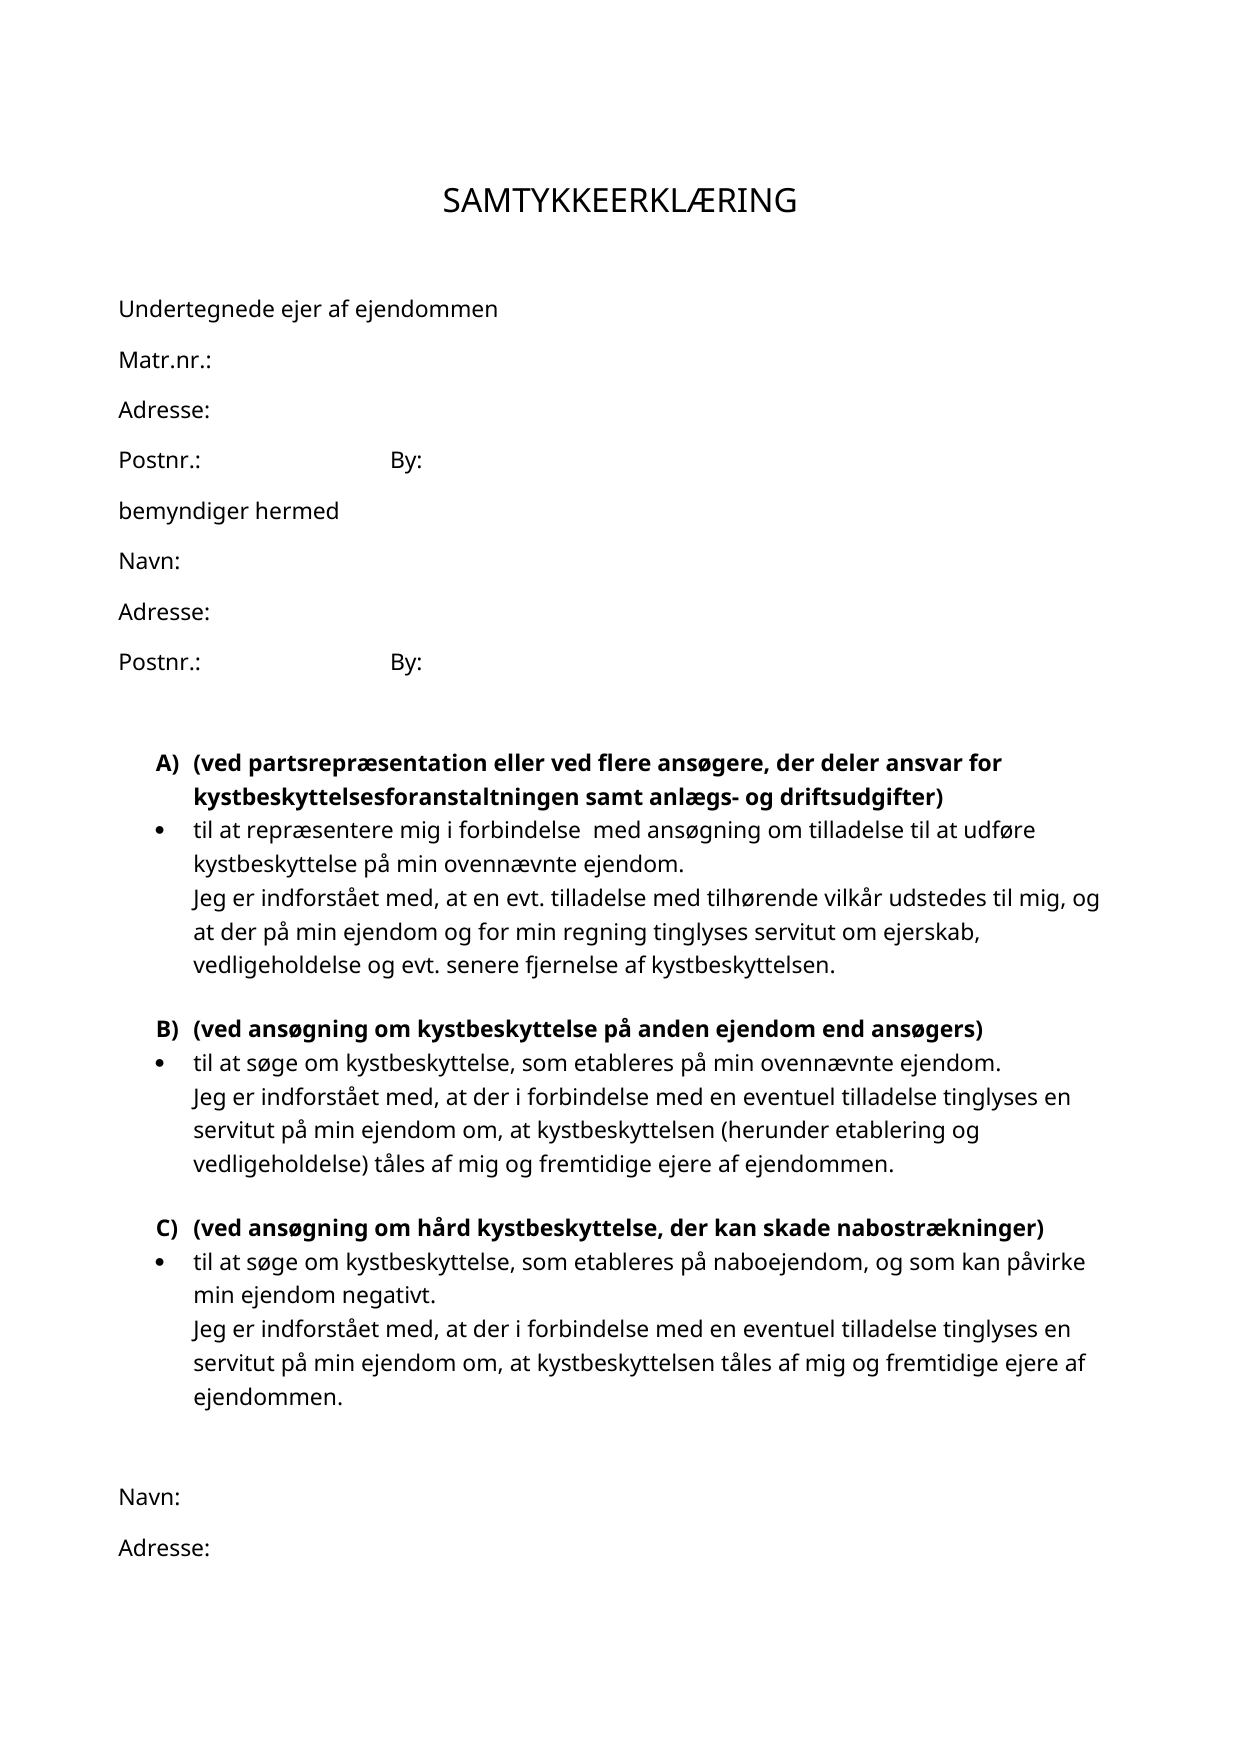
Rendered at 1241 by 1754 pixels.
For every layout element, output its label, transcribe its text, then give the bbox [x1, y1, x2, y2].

list (ved ansøgning om hård kystbeskyttelse, der kan skade nabostrækninger) [156, 1212, 1122, 1243]
text Adresse: [118, 394, 1122, 425]
text Adresse: [118, 1532, 1122, 1563]
list til at søge om kystbeskyttelse, som etableres på naboejendom, og som kan påvirke min ejendom negativt. Jeg er indforstået med, at der i forbindelse med en eventuel tilladelse tinglyses en servitut på min ejendom om, at kystbeskyttelsen tåles af mig og fremtidige ejere af ejendommen. [156, 1246, 1122, 1412]
text Navn: [118, 1481, 1122, 1513]
text Matr.nr.: [118, 344, 1122, 375]
text Undertegnede ejer af ejendommen [118, 293, 1122, 324]
list (ved partsrepræsentation eller ved flere ansøgere, der deler ansvar for kystbeskyttelsesforanstaltningen samt anlægs- og driftsudgifter) [156, 747, 1122, 812]
text Postnr.: By: [118, 646, 1122, 677]
text SAMTYKKEERKLÆRING [118, 177, 1122, 223]
text Navn: [118, 545, 1122, 577]
text Postnr.: By: [118, 444, 1122, 476]
text bemyndiger hermed [118, 495, 1122, 526]
list til at repræsentere mig i forbindelse med ansøgning om tilladelse til at udføre kystbeskyttelse på min ovennævnte ejendom. Jeg er indforstået med, at en evt. tilladelse med tilhørende vilkår udstedes til mig, og at der på min ejendom og for min regning tinglyses servitut om ejerskab, vedligeholdelse og evt. senere fjernelse af kystbeskyttelsen. [156, 814, 1122, 1011]
list (ved ansøgning om kystbeskyttelse på anden ejendom end ansøgers) [156, 1013, 1122, 1044]
text Adresse: [118, 596, 1122, 627]
list til at søge om kystbeskyttelse, som etableres på min ovennævnte ejendom. Jeg er indforstået med, at der i forbindelse med en eventuel tilladelse tinglyses en servitut på min ejendom om, at kystbeskyttelsen (herunder etablering og vedligeholdelse) tåles af mig og fremtidige ejere af ejendommen. [156, 1047, 1122, 1209]
